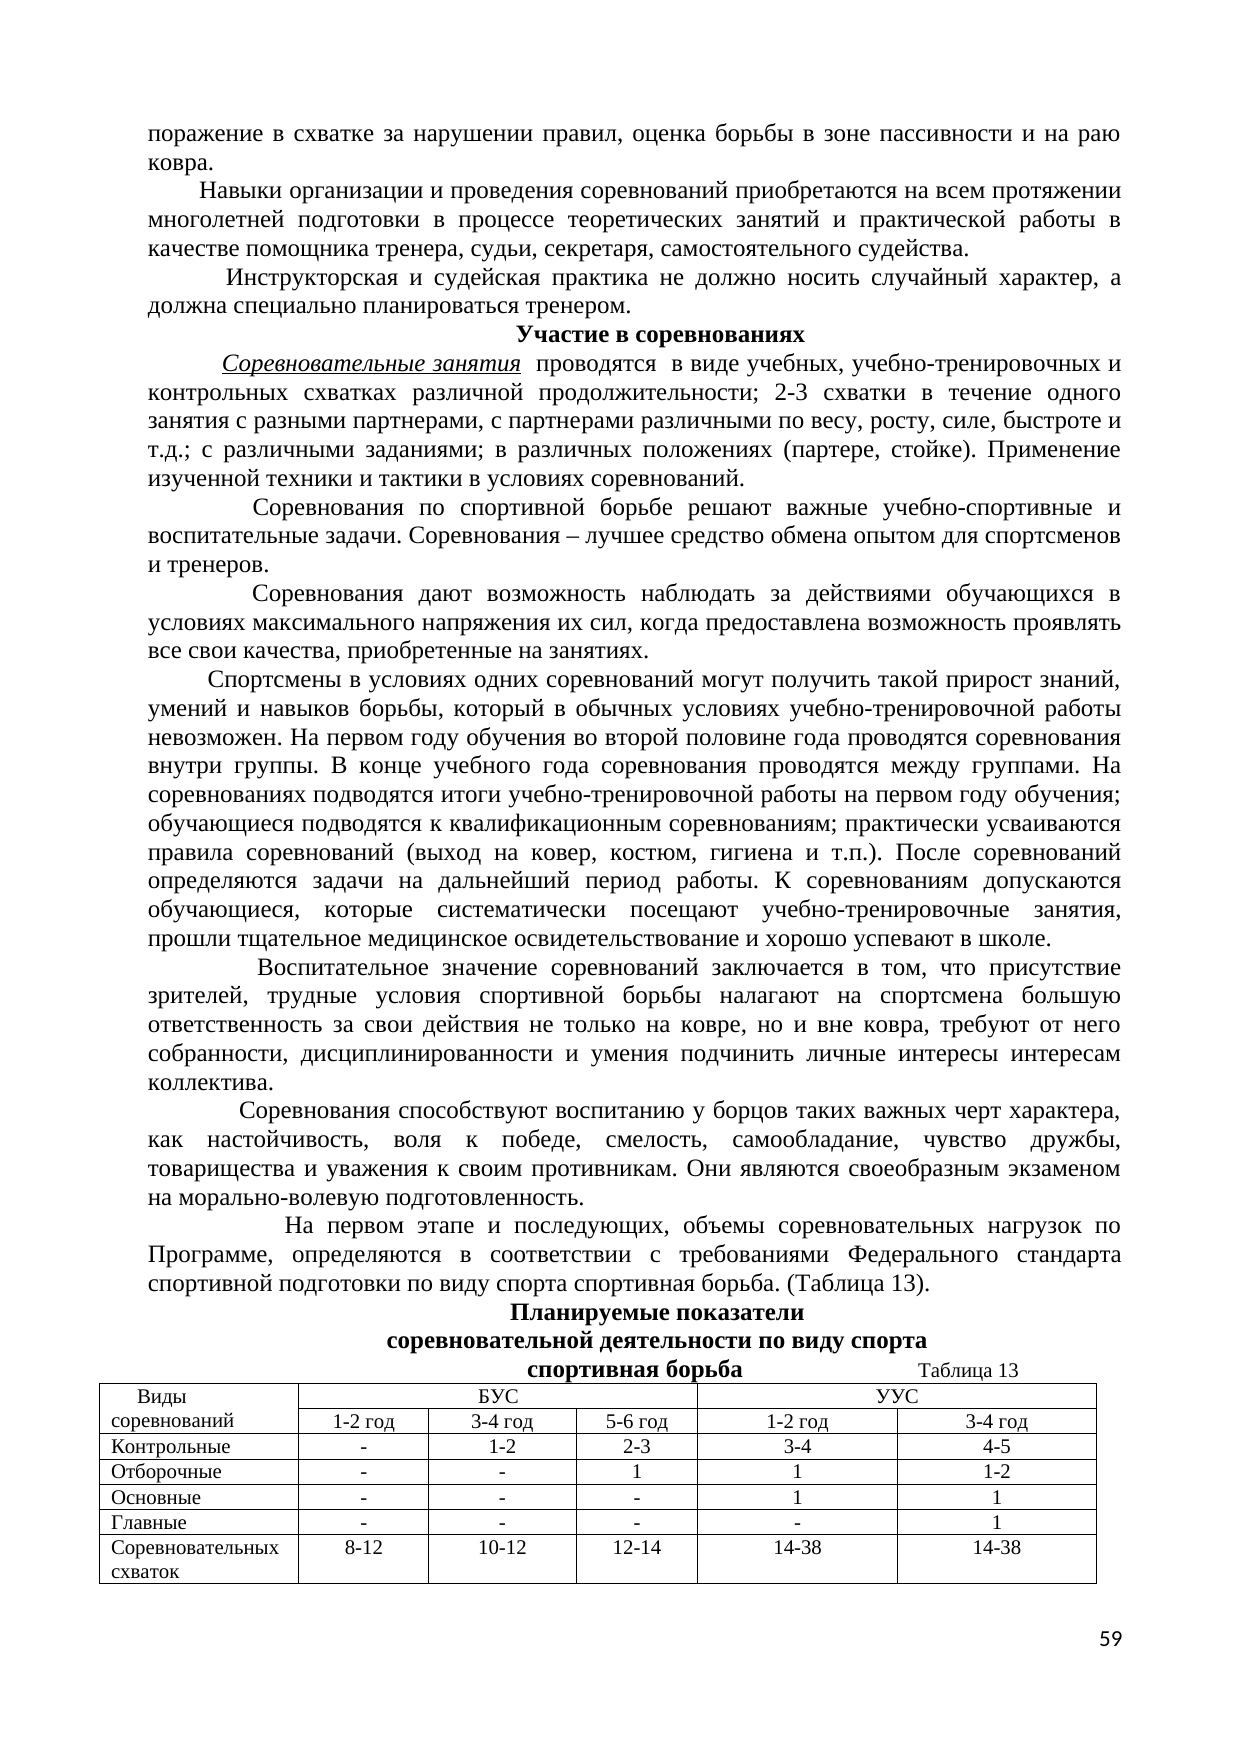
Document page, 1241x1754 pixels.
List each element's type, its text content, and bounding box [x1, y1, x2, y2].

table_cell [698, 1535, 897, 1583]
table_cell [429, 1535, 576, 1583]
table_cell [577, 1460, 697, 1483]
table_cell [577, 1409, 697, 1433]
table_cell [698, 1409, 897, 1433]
text Навыки организации и проведения соревнований приобретаются на всем протяжении многолетней подготовки в процессе теоретических занятий и практической работы в качестве помощника тренера, судьи, секретаря, самостоятельного судейства. [148, 176, 1122, 262]
text Воспитательное значение соревнований заключается в том, что присутствие зрителей, трудные условия спортивной борьбы налагают на спортсмена большую ответственность за свои действия не только на ковре, но и вне ковра, требуют от него собранности, дисциплинированности и умения подчинить личные интересы интересам коллектива. [148, 952, 1122, 1096]
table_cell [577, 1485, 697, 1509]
text спортивная борьба Таблица 13 [148, 1354, 1122, 1383]
text Спортсмены в условиях одних соревнований могут получить такой прирост знаний, умений и навыков борьбы, который в обычных условиях учебно-тренировочной работы невозможен. На первом году обучения во второй половине года проводятся соревнования внутри группы. В конце учебного года соревнования проводятся между группами. На соревнованиях подводятся итоги учебно-тренировочной работы на первом году обучения; обучающиеся подводятся к квалификационным соревнованиям; практически усваиваются правила соревнований (выход на ковер, костюм, гигиена и т.п.). После соревнований определяются задачи на дальнейший период работы. К соревнованиям допускаются обучающиеся, которые систематически посещают учебно-тренировочные занятия, прошли тщательное медицинское освидетельствование и хорошо успевают в школе. [148, 664, 1122, 952]
text Соревнования дают возможность наблюдать за действиями обучающихся в условиях максимального напряжения их сил, когда предоставлена возможность проявлять все свои качества, приобретенные на занятиях. [148, 578, 1122, 664]
text Соревнования по спортивной борьбе решают важные учебно-спортивные и воспитательные задачи. Соревнования – лучшее средство обмена опытом для спортсменов и тренеров. [148, 492, 1122, 578]
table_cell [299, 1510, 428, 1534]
text Планируемые показатели [148, 1297, 1122, 1326]
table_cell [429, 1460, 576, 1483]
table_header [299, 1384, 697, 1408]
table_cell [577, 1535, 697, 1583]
text Соревновательные занятия проводятся в виде учебных, учебно-тренировочных и контрольных схватках различной продолжительности; 2-3 схватки в течение одного занятия с разными партнерами, с партнерами различными по весу, росту, силе, быстроте и т.д.; с различными заданиями; в различных положениях (партере, стойке). Применение изученной техники и тактики в условиях соревнований. [148, 348, 1122, 492]
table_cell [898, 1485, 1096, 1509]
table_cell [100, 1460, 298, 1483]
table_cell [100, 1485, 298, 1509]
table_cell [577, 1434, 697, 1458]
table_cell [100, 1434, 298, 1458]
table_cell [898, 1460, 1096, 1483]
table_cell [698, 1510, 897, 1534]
text соревновательной деятельности по виду спорта [148, 1326, 1122, 1354]
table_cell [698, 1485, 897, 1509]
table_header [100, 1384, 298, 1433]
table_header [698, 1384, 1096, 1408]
text Участие в соревнованиях [148, 319, 1122, 348]
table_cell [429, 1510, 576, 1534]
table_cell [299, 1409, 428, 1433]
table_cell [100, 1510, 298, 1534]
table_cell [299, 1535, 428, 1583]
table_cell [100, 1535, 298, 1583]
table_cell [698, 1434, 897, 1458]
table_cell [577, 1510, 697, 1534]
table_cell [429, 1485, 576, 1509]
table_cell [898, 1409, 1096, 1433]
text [148, 118, 1122, 176]
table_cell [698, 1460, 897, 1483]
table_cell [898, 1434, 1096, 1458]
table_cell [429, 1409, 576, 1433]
text На первом этапе и последующих, объемы соревновательных нагрузок по Программе, определяются в соответствии с требованиями Федерального стандарта спортивной подготовки по виду спорта спортивная борьба. (Таблица 13). [148, 1211, 1122, 1297]
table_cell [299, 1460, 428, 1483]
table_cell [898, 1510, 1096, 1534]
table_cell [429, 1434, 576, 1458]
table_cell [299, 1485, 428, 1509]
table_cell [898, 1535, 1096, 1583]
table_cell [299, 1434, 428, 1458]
text Соревнования способствуют воспитанию у борцов таких важных черт характера, как настойчивость, воля к победе, смелость, самообладание, чувство дружбы, товарищества и уважения к своим противникам. Они являются своеобразным экзаменом на морально-волевую подготовленность. [148, 1096, 1122, 1211]
text Инструкторская и судейская практика не должно носить случайный характер, а должна специально планироваться тренером. [148, 262, 1122, 319]
